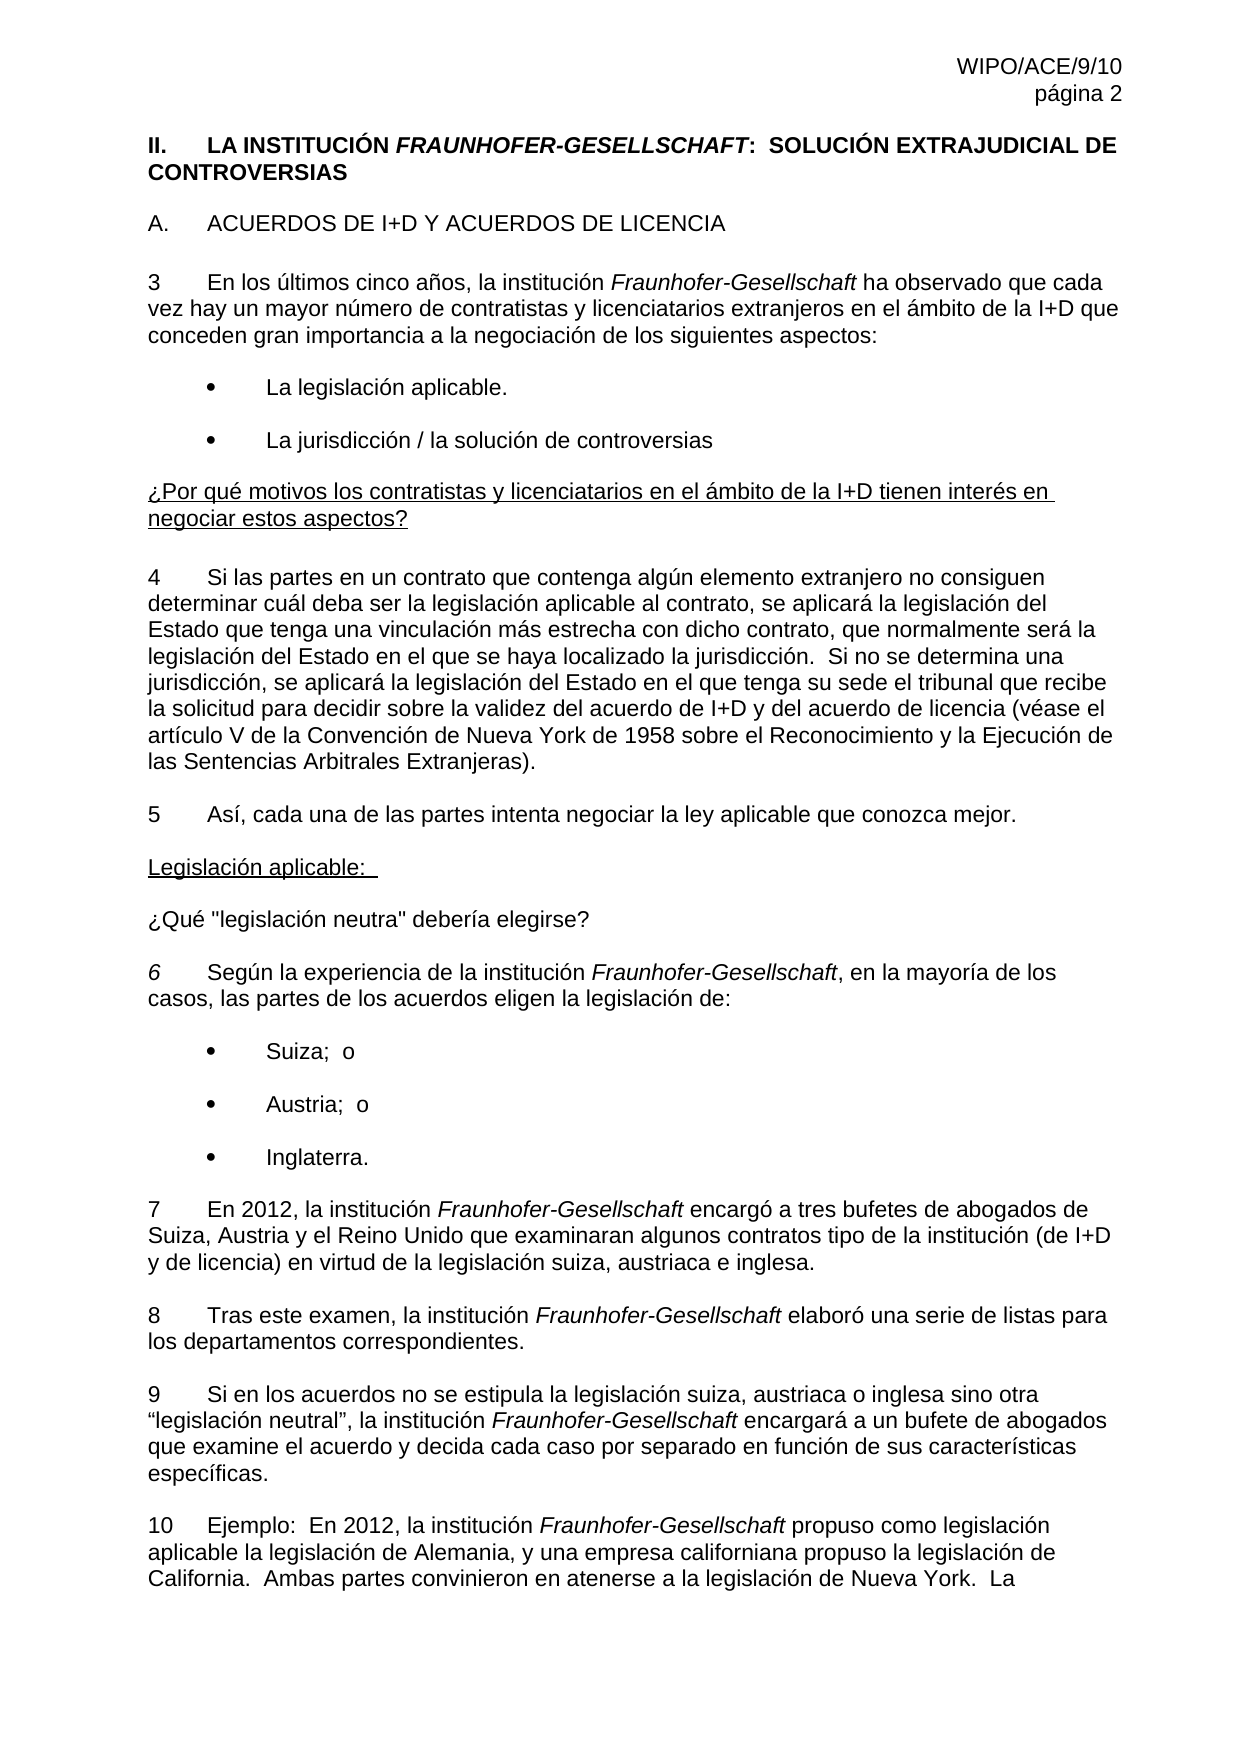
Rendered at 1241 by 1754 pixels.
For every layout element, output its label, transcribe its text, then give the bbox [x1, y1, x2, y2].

subtitle Acuerdos de i+d y acuerdos de licencia [148, 210, 1122, 236]
list Austria; o [207, 1091, 1122, 1117]
list Suiza; o [207, 1038, 1122, 1064]
list Inglaterra. [207, 1143, 1122, 1170]
text Si en los acuerdos no se estipula la legislación suiza, austriaca o inglesa sino otra “legislación neutral”, la institución Fraunhofer-Gesellschaft encargará a un bufete de abogados que examine el acuerdo y decida cada caso por separado en función de sus características específicas. [148, 1381, 1122, 1486]
text Tras este examen, la institución Fraunhofer-Gesellschaft elaboró una serie de listas para los departamentos correspondientes. [148, 1302, 1122, 1354]
list La jurisdicción / la solución de controversias [207, 427, 1122, 453]
list Si las partes en un contrato que contenga algún elemento extranjero no consiguen determinar cuál deba ser la legislación aplicable al contrato, se aplicará la legislación del Estado que tenga una vinculación más estrecha con dicho contrato, que normalmente será la legislación del Estado en el que se haya localizado la jurisdicción. Si no se determina una jurisdicción, se aplicará la legislación del Estado en el que tenga su sede el tribunal que recibe la solicitud para decidir sobre la validez del acuerdo de I+D y del acuerdo de licencia (véase el artículo V de la Convención de Nueva York de 1958 sobre el Reconocimiento y la Ejecución de las Sentencias Arbitrales Extranjeras). [148, 564, 1122, 774]
subtitle ¿Por qué motivos los contratistas y licenciatarios en el ámbito de la I+D tienen interés en negociar estos aspectos? [148, 478, 1122, 531]
text Según la experiencia de la institución Fraunhofer-Gesellschaft, en la mayoría de los casos, las partes de los acuerdos eligen la legislación de: [148, 959, 1122, 1012]
text ¿Qué "legislación neutra" debería elegirse? [148, 906, 1122, 933]
text En 2012, la institución Fraunhofer-Gesellschaft encargó a tres bufetes de abogados de Suiza, Austria y el Reino Unido que examinaran algunos contratos tipo de la institución (de I+D y de licencia) en virtud de la legislación suiza, austriaca e inglesa. [148, 1196, 1122, 1275]
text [148, 1512, 1122, 1591]
list La legislación aplicable. [207, 374, 1122, 401]
list En los últimos cinco años, la institución Fraunhofer-Gesellschaft ha observado que cada vez hay un mayor número de contratistas y licenciatarios extranjeros en el ámbito de la I+D que conceden gran importancia a la negociación de los siguientes aspectos: [148, 269, 1122, 348]
text Así, cada una de las partes intenta negociar la ley aplicable que conozca mejor. [148, 801, 1122, 827]
text Legislación aplicable: [148, 853, 1122, 880]
subtitle La institución Fraunhofer-Gesellschaft: solución extrajudicial de controversias [148, 132, 1122, 185]
